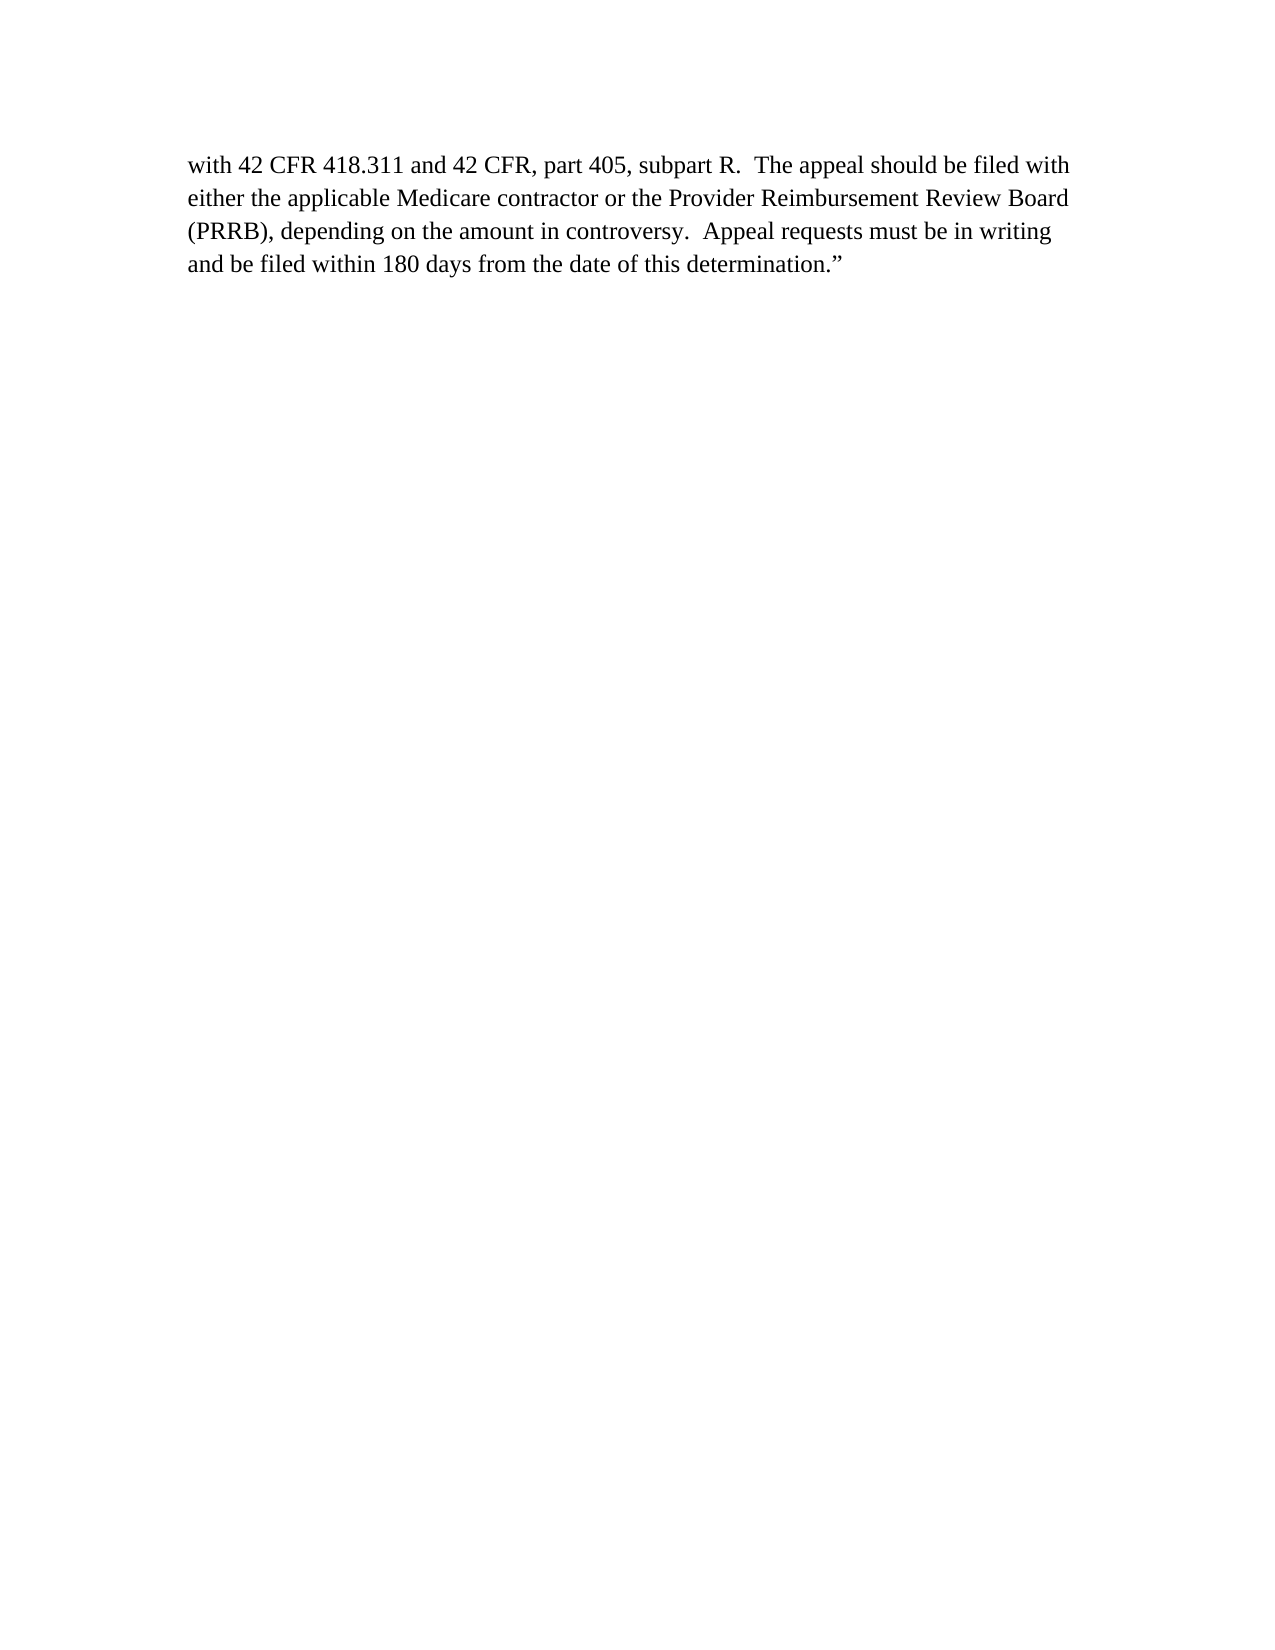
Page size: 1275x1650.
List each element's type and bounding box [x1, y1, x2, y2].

text [187, 150, 1087, 278]
